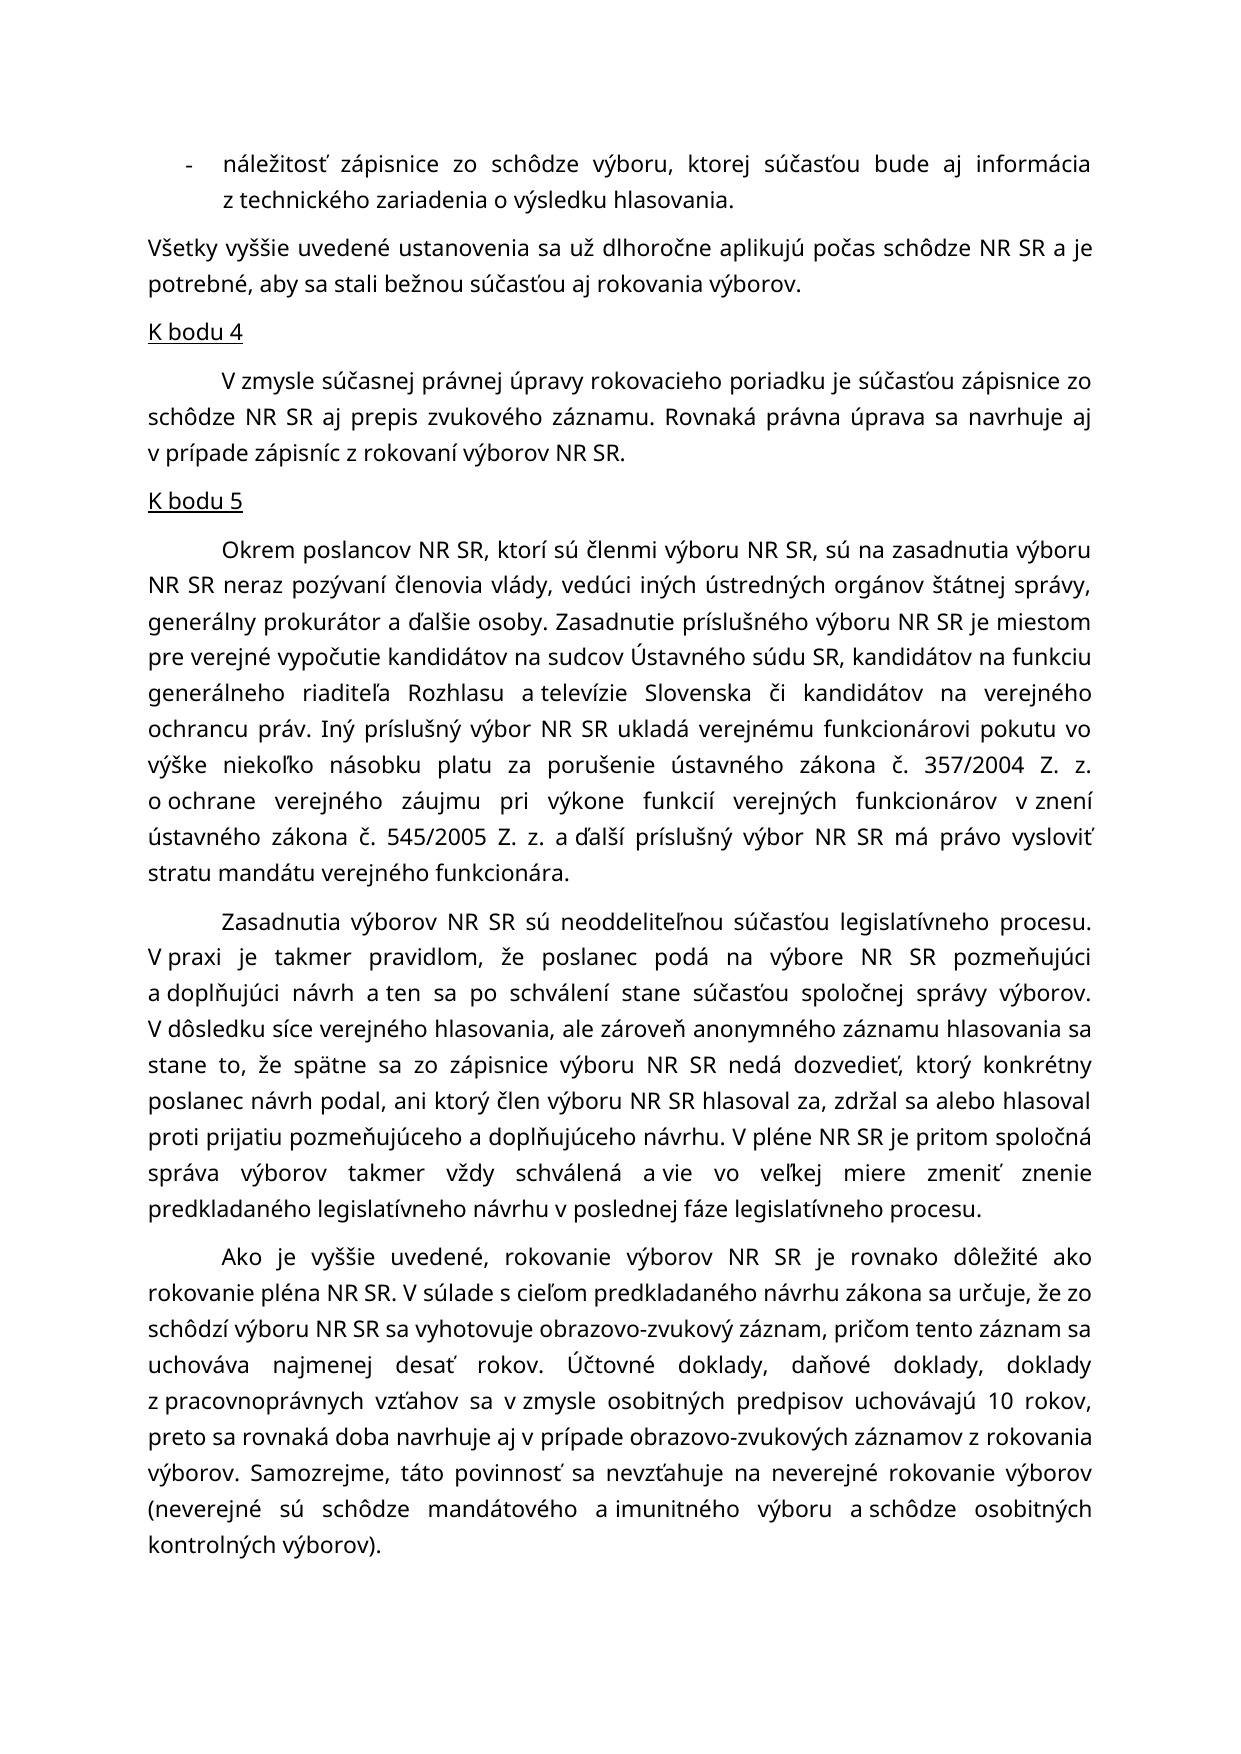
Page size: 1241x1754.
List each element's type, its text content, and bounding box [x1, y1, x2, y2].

text K bodu 4 [148, 316, 1093, 348]
text Okrem poslancov NR SR, ktorí sú členmi výboru NR SR, sú na zasadnutia výboru NR SR neraz pozývaní členovia vlády, vedúci iných ústredných orgánov štátnej správy, generálny prokurátor a ďalšie osoby. Zasadnutie príslušného výboru NR SR je miestom pre verejné vypočutie kandidátov na sudcov Ústavného súdu SR, kandidátov na funkciu generálneho riaditeľa Rozhlasu a televízie Slovenska či kandidátov na verejného ochrancu práv. Iný príslušný výbor NR SR ukladá verejnému funkcionárovi pokutu vo výške niekoľko násobku platu za porušenie ústavného zákona č. 357/2004 Z. z. o ochrane verejného záujmu pri výkone funkcií verejných funkcionárov v znení ústavného zákona č. 545/2005 Z. z. a ďalší príslušný výbor NR SR má právo vysloviť stratu mandátu verejného funkcionára. [148, 533, 1093, 888]
list náležitosť zápisnice zo schôdze výboru, ktorej súčasťou bude aj informácia z technického zariadenia o výsledku hlasovania. [185, 148, 1093, 215]
text Ako je vyššie uvedené, rokovanie výborov NR SR je rovnako dôležité ako rokovanie pléna NR SR. V súlade s cieľom predkladaného návrhu zákona sa určuje, že zo schôdzí výboru NR SR sa vyhotovuje obrazovo-zvukový záznam, pričom tento záznam sa uchováva najmenej desať rokov. Účtovné doklady, daňové doklady, doklady z pracovnoprávnych vzťahov sa v zmysle osobitných predpisov uchovávajú 10 rokov, preto sa rovnaká doba navrhuje aj v prípade obrazovo-zvukových záznamov z rokovania výborov. Samozrejme, táto povinnosť sa nevzťahuje na neverejné rokovanie výborov (neverejné sú schôdze mandátového a imunitného výboru a schôdze osobitných kontrolných výborov). [148, 1241, 1093, 1560]
text K bodu 5 [148, 485, 1093, 516]
text Zasadnutia výborov NR SR sú neoddeliteľnou súčasťou legislatívneho procesu. V praxi je takmer pravidlom, že poslanec podá na výbore NR SR pozmeňujúci a doplňujúci návrh a ten sa po schválení stane súčasťou spoločnej správy výborov. V dôsledku síce verejného hlasovania, ale zároveň anonymného záznamu hlasovania sa stane to, že spätne sa zo zápisnice výboru NR SR nedá dozvedieť, ktorý konkrétny poslanec návrh podal, ani ktorý člen výboru NR SR hlasoval za, zdržal sa alebo hlasoval proti prijatiu pozmeňujúceho a doplňujúceho návrhu. V pléne NR SR je pritom spoločná správa výborov takmer vždy schválená a vie vo veľkej miere zmeniť znenie predkladaného legislatívneho návrhu v poslednej fáze legislatívneho procesu. [148, 905, 1093, 1224]
text V zmysle súčasnej právnej úpravy rokovacieho poriadku je súčasťou zápisnice zo schôdze NR SR aj prepis zvukového záznamu. Rovnaká právna úprava sa navrhuje aj v prípade zápisníc z rokovaní výborov NR SR. [148, 365, 1093, 468]
text Všetky vyššie uvedené ustanovenia sa už dlhoročne aplikujú počas schôdze NR SR a je potrebné, aby sa stali bežnou súčasťou aj rokovania výborov. [148, 232, 1093, 299]
